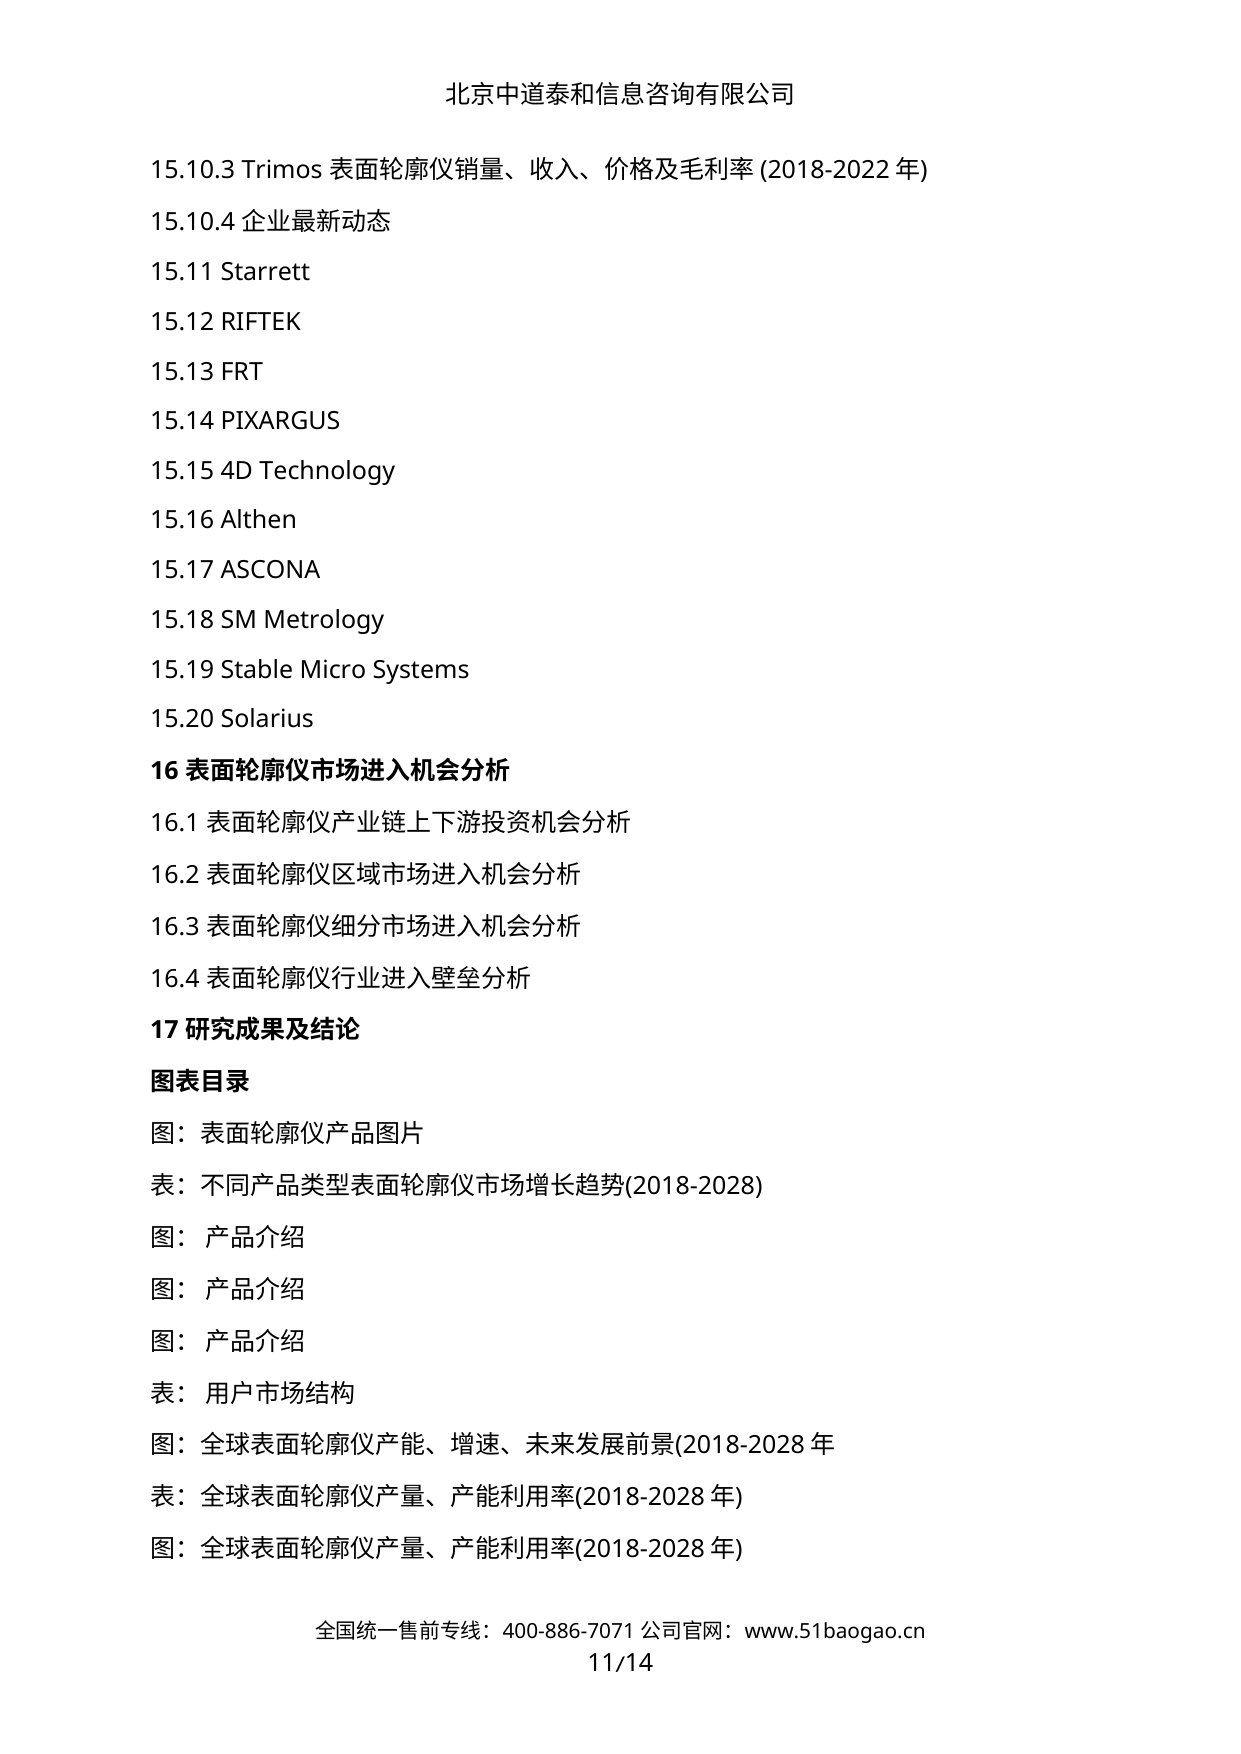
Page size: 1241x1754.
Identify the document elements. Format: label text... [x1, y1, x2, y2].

text 15.10.3 Trimos 表面轮廓仪销量、收入、价格及毛利率 (2018-2022年) [150, 150, 1090, 186]
text 15.14 PIXARGUS [150, 403, 1090, 437]
text 15.19 Stable Micro Systems [150, 651, 1090, 685]
text 15.11 Starrett [150, 254, 1090, 288]
text 表：全球表面轮廓仪产量、产能利用率(2018-2028年) [150, 1477, 1090, 1513]
text 图： 产品介绍 [150, 1269, 1090, 1306]
text 图：全球表面轮廓仪产能、增速、未来发展前景(2018-2028年 [150, 1425, 1090, 1461]
text 15.17 ASCONA [150, 552, 1090, 586]
text 图：表面轮廓仪产品图片 [150, 1114, 1090, 1150]
text 16.1 表面轮廓仪产业链上下游投资机会分析 [150, 802, 1090, 839]
text 15.13 FRT [150, 353, 1090, 387]
text 17 研究成果及结论 [150, 1010, 1090, 1046]
text 15.16 Althen [150, 502, 1090, 536]
text 16 表面轮廓仪市场进入机会分析 [150, 751, 1090, 787]
text 15.15 4D Technology [150, 452, 1090, 487]
text 15.20 Solarius [150, 701, 1090, 735]
text 图表目录 [150, 1062, 1090, 1098]
text 图： 产品介绍 [150, 1321, 1090, 1357]
text 15.12 RIFTEK [150, 303, 1090, 337]
text 15.10.4 企业最新动态 [150, 202, 1090, 238]
text 图：全球表面轮廓仪产量、产能利用率(2018-2028年) [150, 1529, 1090, 1565]
text 表： 用户市场结构 [150, 1373, 1090, 1409]
text 16.2 表面轮廓仪区域市场进入机会分析 [150, 854, 1090, 891]
text 16.3 表面轮廓仪细分市场进入机会分析 [150, 906, 1090, 942]
text 16.4 表面轮廓仪行业进入壁垒分析 [150, 958, 1090, 994]
text 15.18 SM Metrology [150, 602, 1090, 636]
text 表：不同产品类型表面轮廓仪市场增长趋势(2018-2028) [150, 1166, 1090, 1202]
text 图： 产品介绍 [150, 1217, 1090, 1254]
